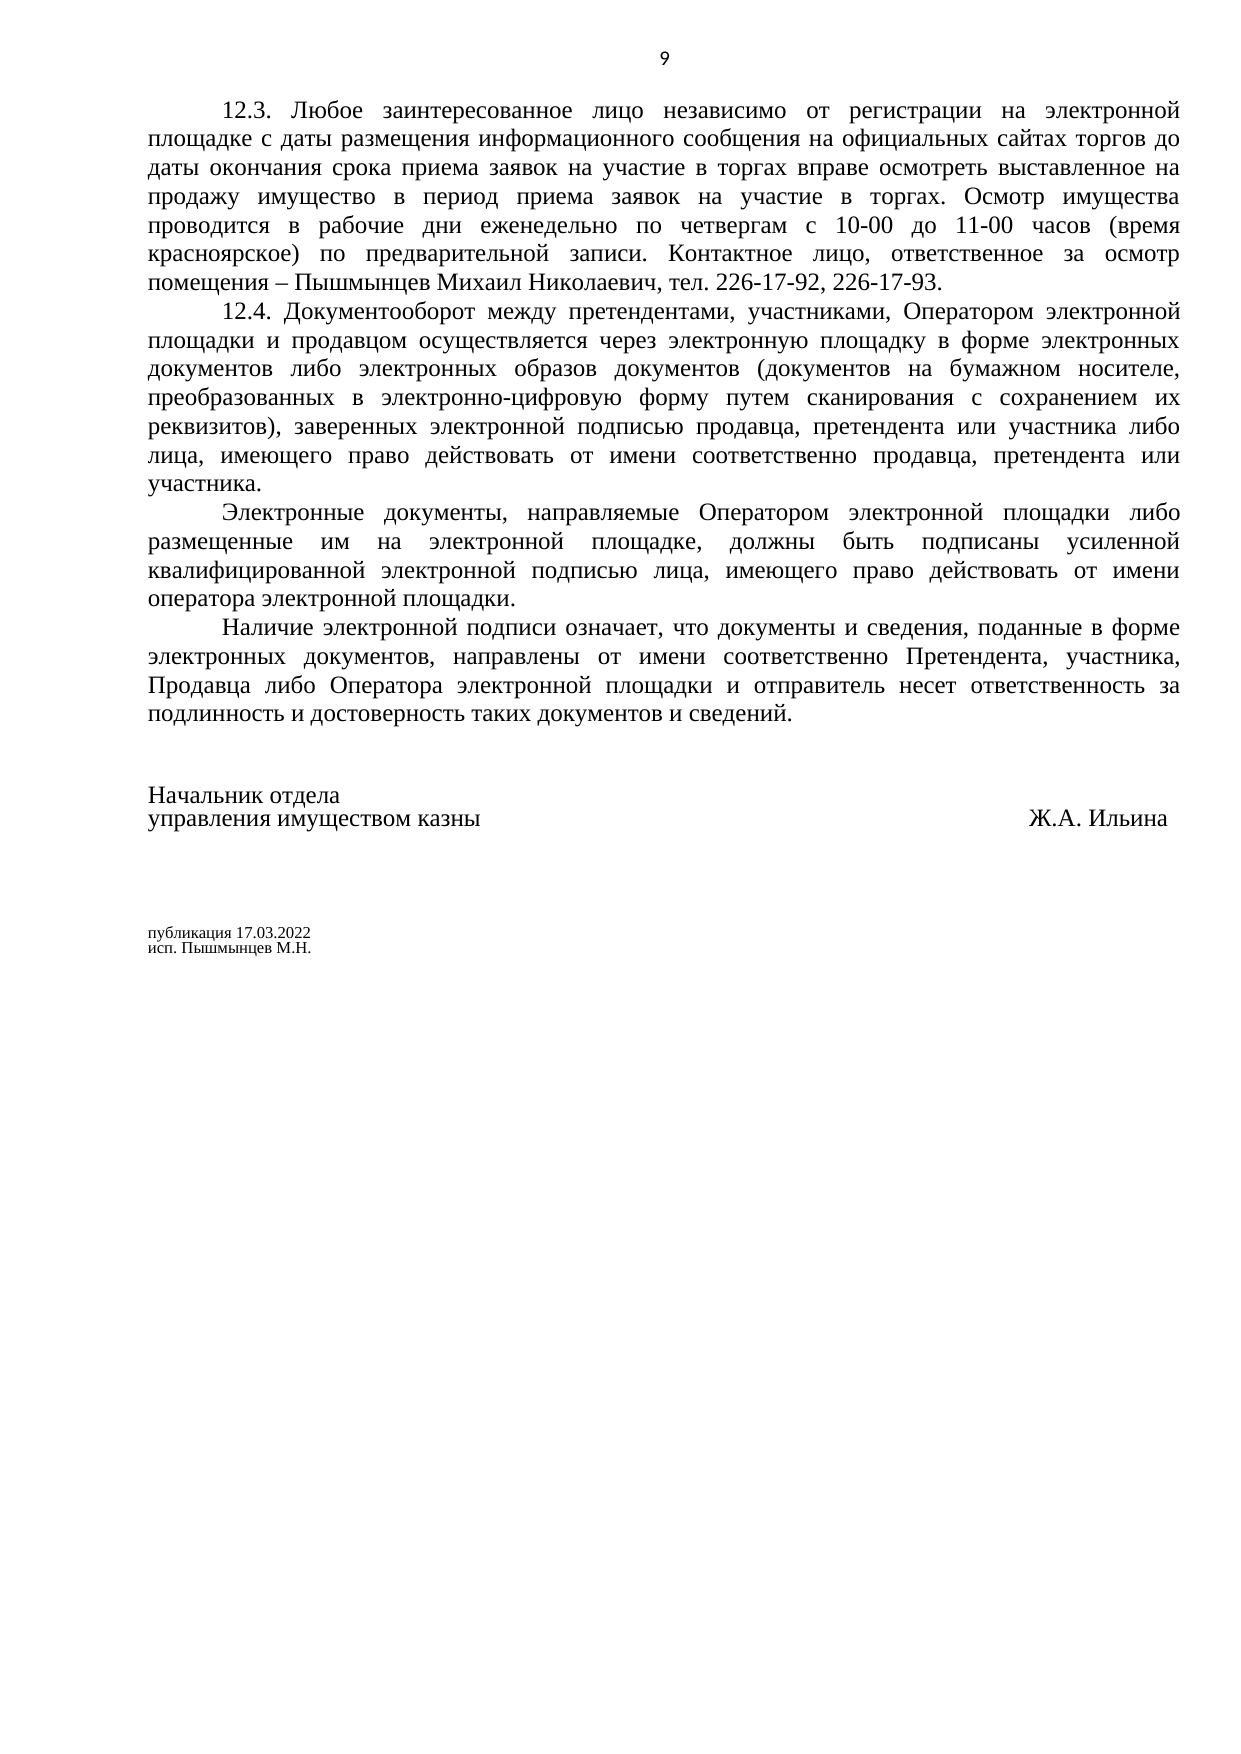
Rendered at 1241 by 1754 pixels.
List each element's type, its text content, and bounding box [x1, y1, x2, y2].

text исп. Пышмынцев М.Н. [148, 942, 1181, 957]
text Наличие электронной подписи означает, что документы и сведения, поданные в форме электронных документов, направлены от имени соответственно Претендента, участника, Продавца либо Оператора электронной площадки и отправитель несет ответственность за подлинность и достоверность таких документов и сведений. [148, 612, 1181, 727]
text 12.4. Документооборот между претендентами, участниками, Оператором электронной площадки и продавцом осуществляется через электронную площадку в форме электронных документов либо электронных образов документов (документов на бумажном носителе, преобразованных в электронно-цифровую форму путем сканирования с сохранением их реквизитов), заверенных электронной подписью продавца, претендента или участника либо лица, имеющего право действовать от имени соответственно продавца, претендента или участника. [148, 296, 1181, 497]
text Начальник отдела [148, 785, 1181, 808]
text Электронные документы, направляемые Оператором электронной площадки либо размещенные им на электронной площадке, должны быть подписаны усиленной квалифицированной электронной подписью лица, имеющего право действовать от имени оператора электронной площадки. [148, 497, 1181, 612]
text 12.3. Любое заинтересованное лицо независимо от регистрации на электронной площадке с даты размещения информационного сообщения на официальных сайтах торгов до даты окончания срока приема заявок на участие в торгах вправе осмотреть выставленное на продажу имущество в период приема заявок на участие в торгах. Осмотр имущества проводится в рабочие дни еженедельно по четвергам с 10-00 до 11-00 часов (время красноярское) по предварительной записи. Контактное лицо, ответственное за осмотр помещения – Пышмынцев Михаил Николаевич, тел. 226-17-92, 226-17-93. [148, 95, 1181, 296]
text управления имуществом казны Ж.А. Ильина [148, 808, 1181, 831]
text публикация 17.03.2022 [148, 926, 1181, 942]
